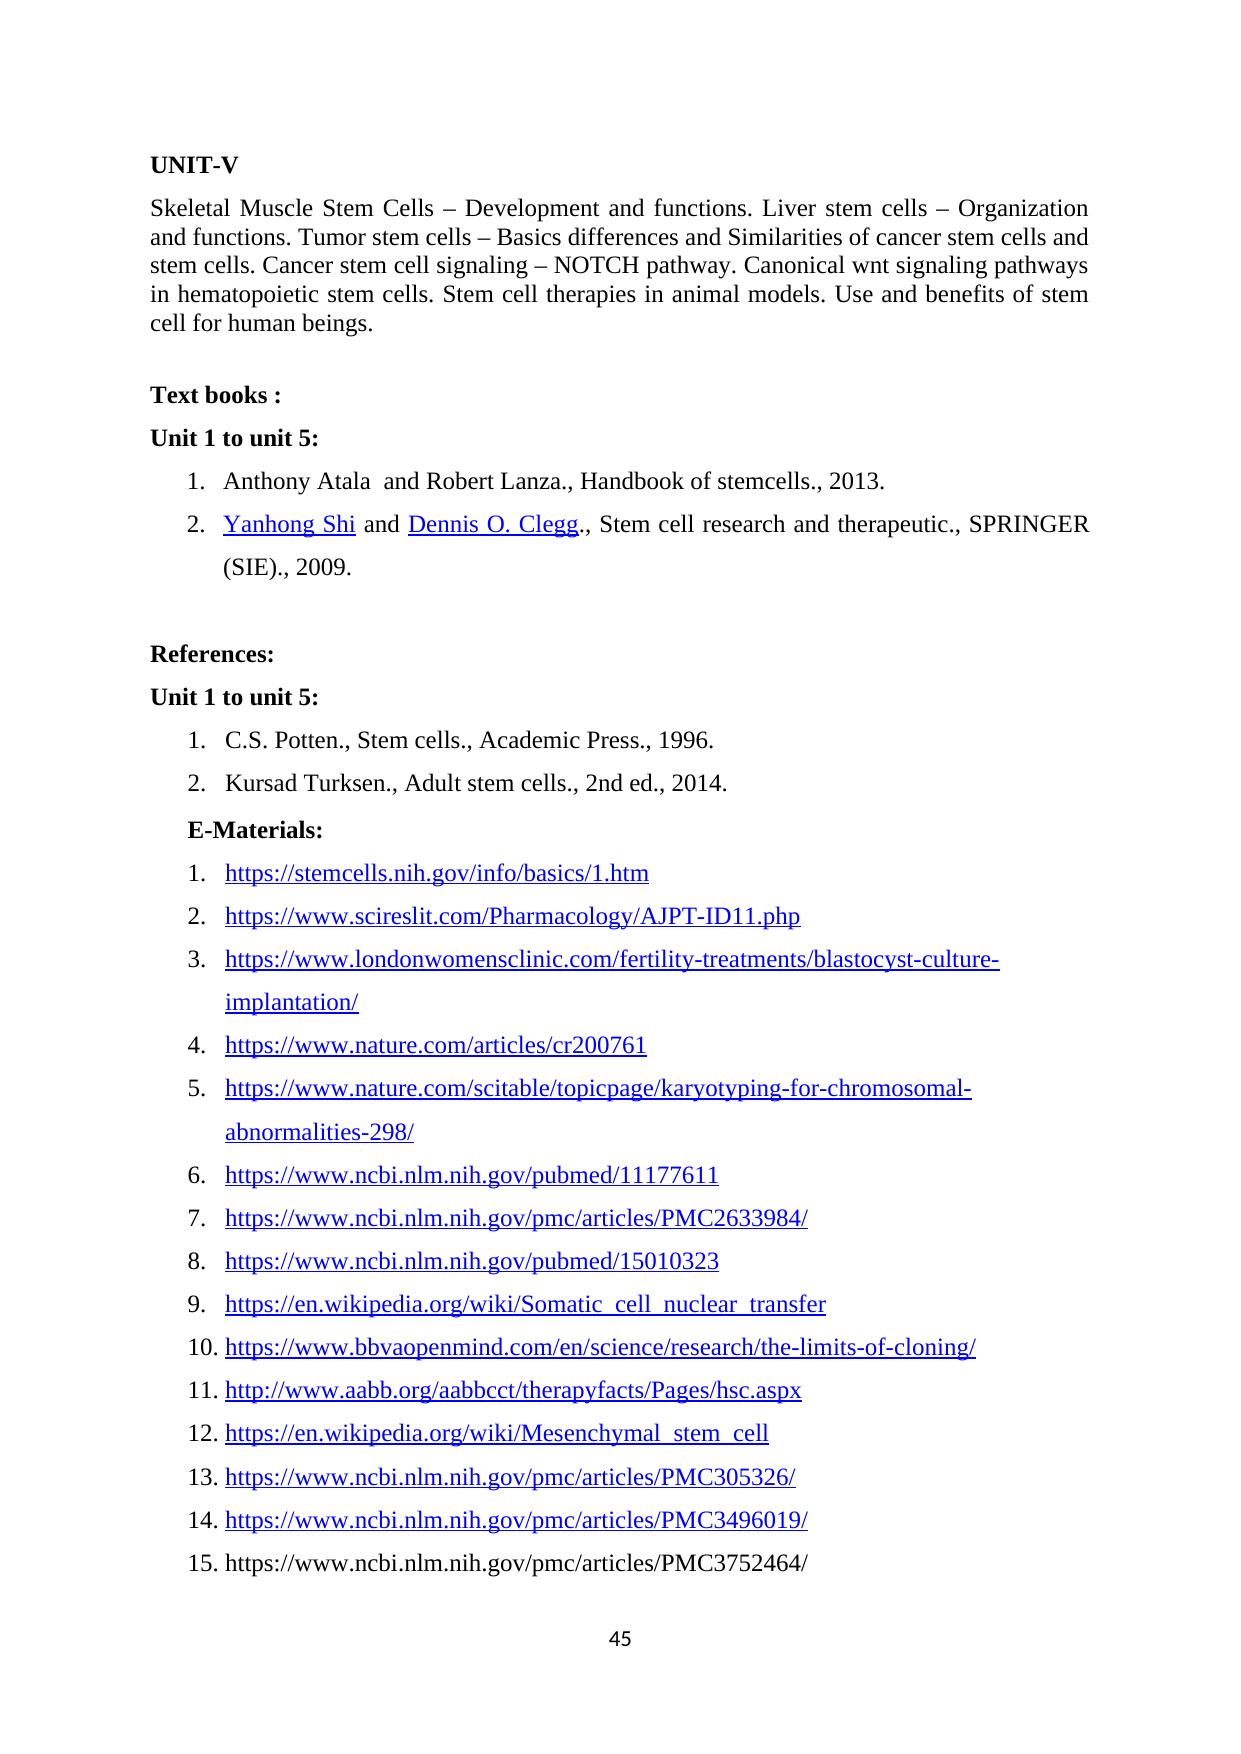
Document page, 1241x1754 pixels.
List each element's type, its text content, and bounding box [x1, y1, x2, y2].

list https://www.ncbi.nlm.nih.gov/pmc/articles/PMC305326/ [187, 1462, 1090, 1490]
list https://www.ncbi.nlm.nih.gov/pmc/articles/PMC3752464/ [187, 1548, 1090, 1577]
list https://www.londonwomensclinic.com/fertility-treatments/blastocyst-culture-implantation/ [187, 944, 1090, 1016]
list https://en.wikipedia.org/wiki/Somatic_cell_nuclear_transfer [187, 1289, 1090, 1318]
list https://www.ncbi.nlm.nih.gov/pmc/articles/PMC2633984/ [187, 1203, 1090, 1232]
text E-Materials: [187, 815, 1090, 843]
text Text books : [150, 380, 1090, 409]
list http://www.aabb.org/aabbcct/therapyfacts/Pages/hsc.aspx [187, 1375, 1090, 1404]
text References: [150, 639, 1090, 667]
list https://www.scireslit.com/Pharmacology/AJPT-ID11.php [187, 901, 1090, 930]
text Unit 1 to unit 5: [150, 423, 1090, 452]
list Yanhong Shi and Dennis O. Clegg., Stem cell research and therapeutic., SPRINGER (SIE)., 2009. [187, 509, 1090, 581]
list https://en.wikipedia.org/wiki/Mesenchymal_stem_cell [187, 1418, 1090, 1447]
list https://www.nature.com/scitable/topicpage/karyotyping-for-chromosomal-abnormalities-298/ [187, 1073, 1090, 1145]
text UNIT-V [150, 150, 1090, 179]
list https://www.ncbi.nlm.nih.gov/pmc/articles/PMC3496019/ [187, 1505, 1090, 1533]
list Anthony Atala and Robert Lanza., Handbook of stemcells., 2013. [187, 466, 1090, 495]
list https://www.nature.com/articles/cr200761 [187, 1030, 1090, 1059]
list https://www.ncbi.nlm.nih.gov/pubmed/11177611 [187, 1160, 1090, 1188]
list https://www.bbvaopenmind.com/en/science/research/the-limits-of-cloning/ [187, 1332, 1090, 1361]
list https://www.ncbi.nlm.nih.gov/pubmed/15010323 [187, 1246, 1090, 1275]
list Kursad Turksen., Adult stem cells., 2nd ed., 2014. [187, 768, 1090, 797]
list https://stemcells.nih.gov/info/basics/1.htm [187, 858, 1090, 887]
text Skeletal Muscle Stem Cells – Development and functions. Liver stem cells – Organization and functions. Tumor stem cells – Basics differences and Similarities of cancer stem cells and stem cells. Cancer stem cell signaling – NOTCH pathway. Canonical wnt signaling pathways in hematopoietic stem cells. Stem cell therapies in animal models. Use and benefits of stem cell for human beings. [150, 193, 1090, 337]
text Unit 1 to unit 5: [150, 682, 1090, 711]
list C.S. Potten., Stem cells., Academic Press., 1996. [187, 725, 1090, 754]
